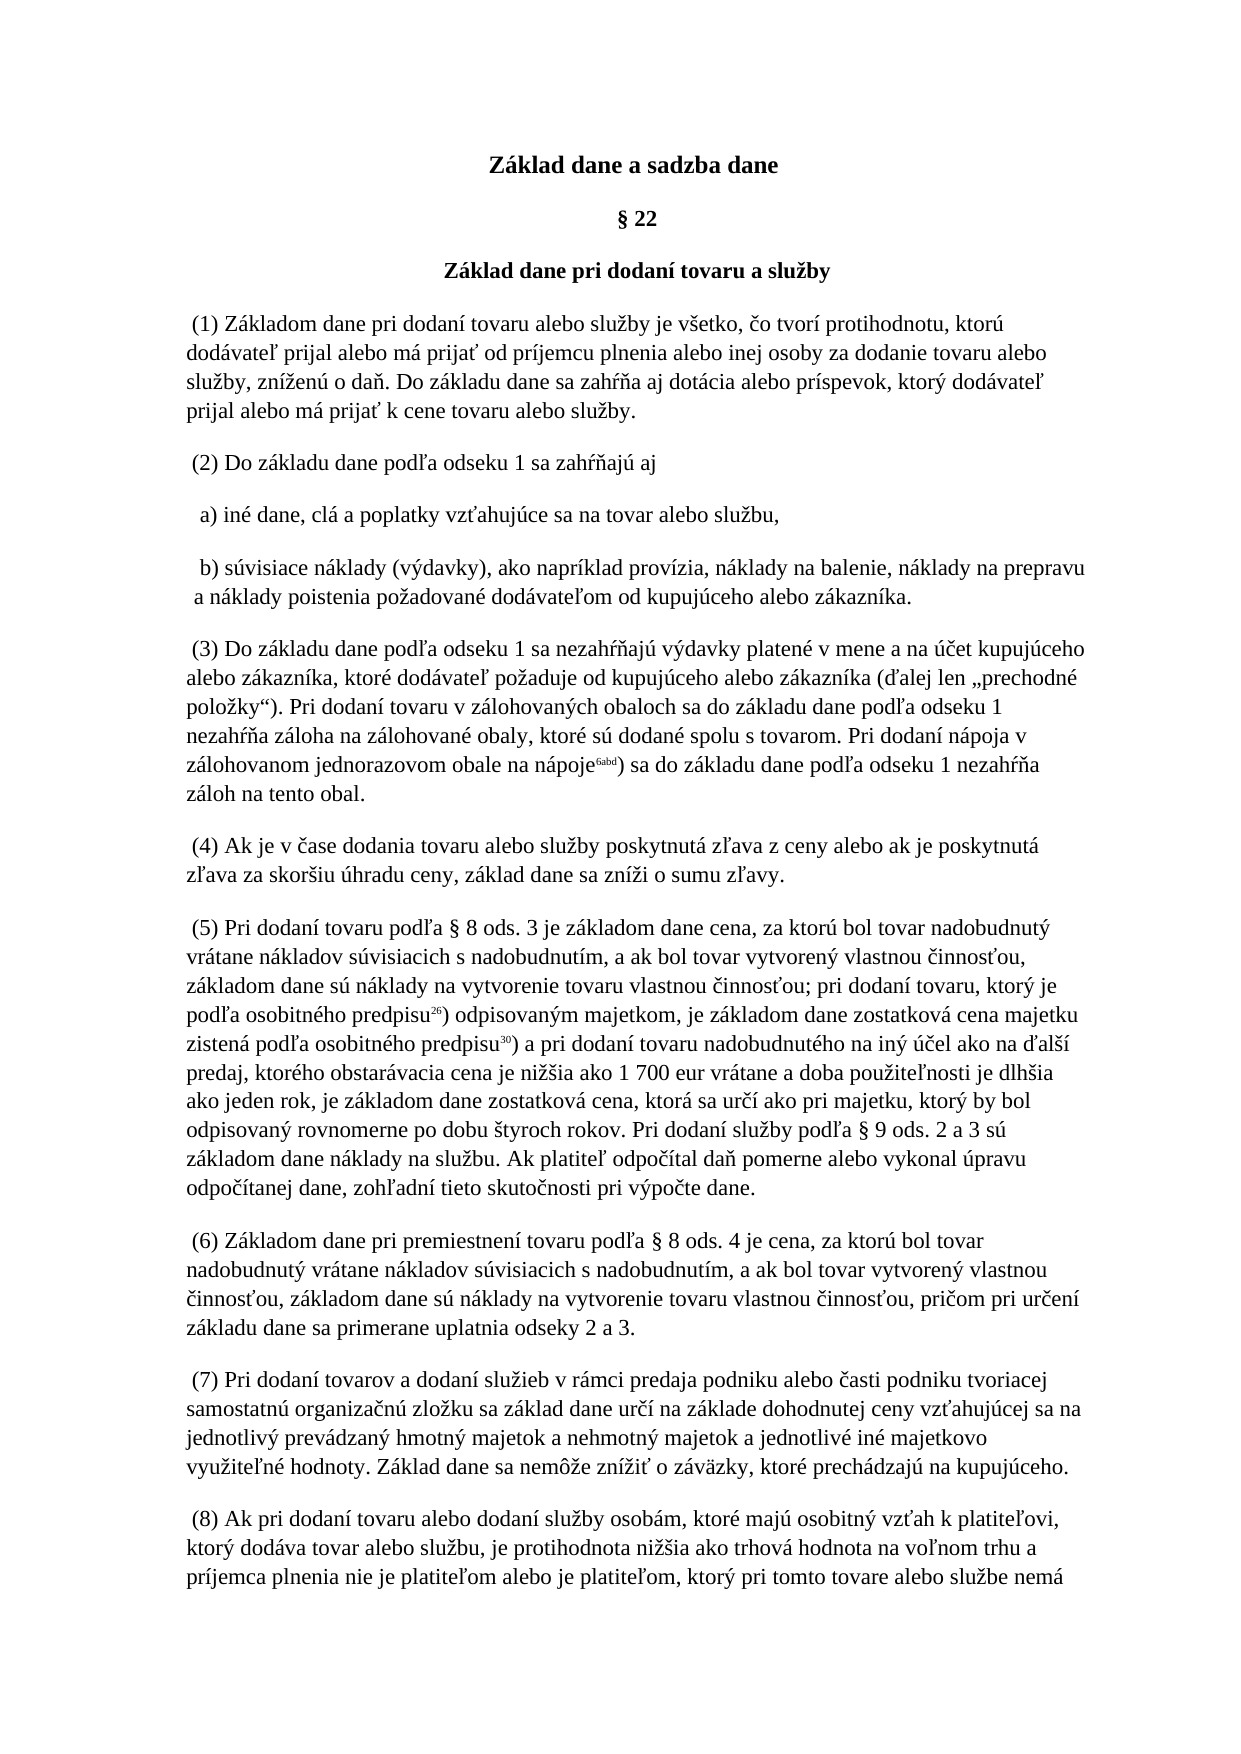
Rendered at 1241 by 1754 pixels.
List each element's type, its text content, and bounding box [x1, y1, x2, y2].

text a) iné dane, clá a poplatky vzťahujúce sa na tovar alebo službu, [194, 501, 1090, 528]
text (1) Základom dane pri dodaní tovaru alebo služby je všetko, čo tvorí protihodnotu, ktorú dodávateľ prijal alebo má prijať od príjemcu plnenia alebo inej osoby za dodanie tovaru alebo služby, zníženú o daň. Do základu dane sa zahŕňa aj dotácia alebo príspevok, ktorý dodávateľ prijal alebo má prijať k cene tovaru alebo služby. [186, 310, 1090, 423]
text Základ dane a sadzba dane [170, 150, 1090, 179]
text § 22 [178, 205, 1090, 231]
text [186, 1505, 1090, 1589]
text (6) Základom dane pri premiestnení tovaru podľa § 8 ods. 4 je cena, za ktorú bol tovar nadobudnutý vrátane nákladov súvisiacich s nadobudnutím, a ak bol tovar vytvorený vlastnou činnosťou, základom dane sú náklady na vytvorenie tovaru vlastnou činnosťou, pričom pri určení základu dane sa primerane uplatnia odseky 2 a 3. [186, 1227, 1090, 1340]
text (7) Pri dodaní tovarov a dodaní služieb v rámci predaja podniku alebo časti podniku tvoriacej samostatnú organizačnú zložku sa základ dane určí na základe dohodnutej ceny vzťahujúcej sa na jednotlivý prevádzaný hmotný majetok a nehmotný majetok a jednotlivé iné majetkovo využiteľné hodnoty. Základ dane sa nemôže znížiť o záväzky, ktoré prechádzajú na kupujúceho. [186, 1366, 1090, 1479]
text (2) Do základu dane podľa odseku 1 sa zahŕňajú aj [186, 449, 1090, 475]
text (5) Pri dodaní tovaru podľa § 8 ods. 3 je základom dane cena, za ktorú bol tovar nadobudnutý vrátane nákladov súvisiacich s nadobudnutím, a ak bol tovar vytvorený vlastnou činnosťou, základom dane sú náklady na vytvorenie tovaru vlastnou činnosťou; pri dodaní tovaru, ktorý je podľa osobitného predpisu26) odpisovaným majetkom, je základom dane zostatková cena majetku zistená podľa osobitného predpisu30) a pri dodaní tovaru nadobudnutého na iný účel ako na ďalší predaj, ktorého obstarávacia cena je nižšia ako 1 700 eur vrátane a doba použiteľnosti je dlhšia ako jeden rok, je základom dane zostatková cena, ktorá sa určí ako pri majetku, ktorý by bol odpisovaný rovnomerne po dobu štyroch rokov. Pri dodaní služby podľa § 9 ods. 2 a 3 sú základom dane náklady na službu. Ak platiteľ odpočítal daň pomerne alebo vykonal úpravu odpočítanej dane, zohľadní tieto skutočnosti pri výpočte dane. [186, 914, 1090, 1201]
text (3) Do základu dane podľa odseku 1 sa nezahŕňajú výdavky platené v mene a na účet kupujúceho alebo zákazníka, ktoré dodávateľ požaduje od kupujúceho alebo zákazníka (ďalej len „prechodné položky“). Pri dodaní tovaru v zálohovaných obaloch sa do základu dane podľa odseku 1 nezahŕňa záloha na zálohované obaly, ktoré sú dodané spolu s tovarom. Pri dodaní nápoja v zálohovanom jednorazovom obale na nápoje6abd) sa do základu dane podľa odseku 1 nezahŕňa záloh na tento obal. [186, 635, 1090, 806]
text b) súvisiace náklady (výdavky), ako napríklad provízia, náklady na balenie, náklady na prepravu a náklady poistenia požadované dodávateľom od kupujúceho alebo zákazníka. [194, 554, 1090, 609]
text (4) Ak je v čase dodania tovaru alebo služby poskytnutá zľava z ceny alebo ak je poskytnutá zľava za skoršiu úhradu ceny, základ dane sa zníži o sumu zľavy. [186, 832, 1090, 888]
text Základ dane pri dodaní tovaru a služby [178, 257, 1090, 284]
